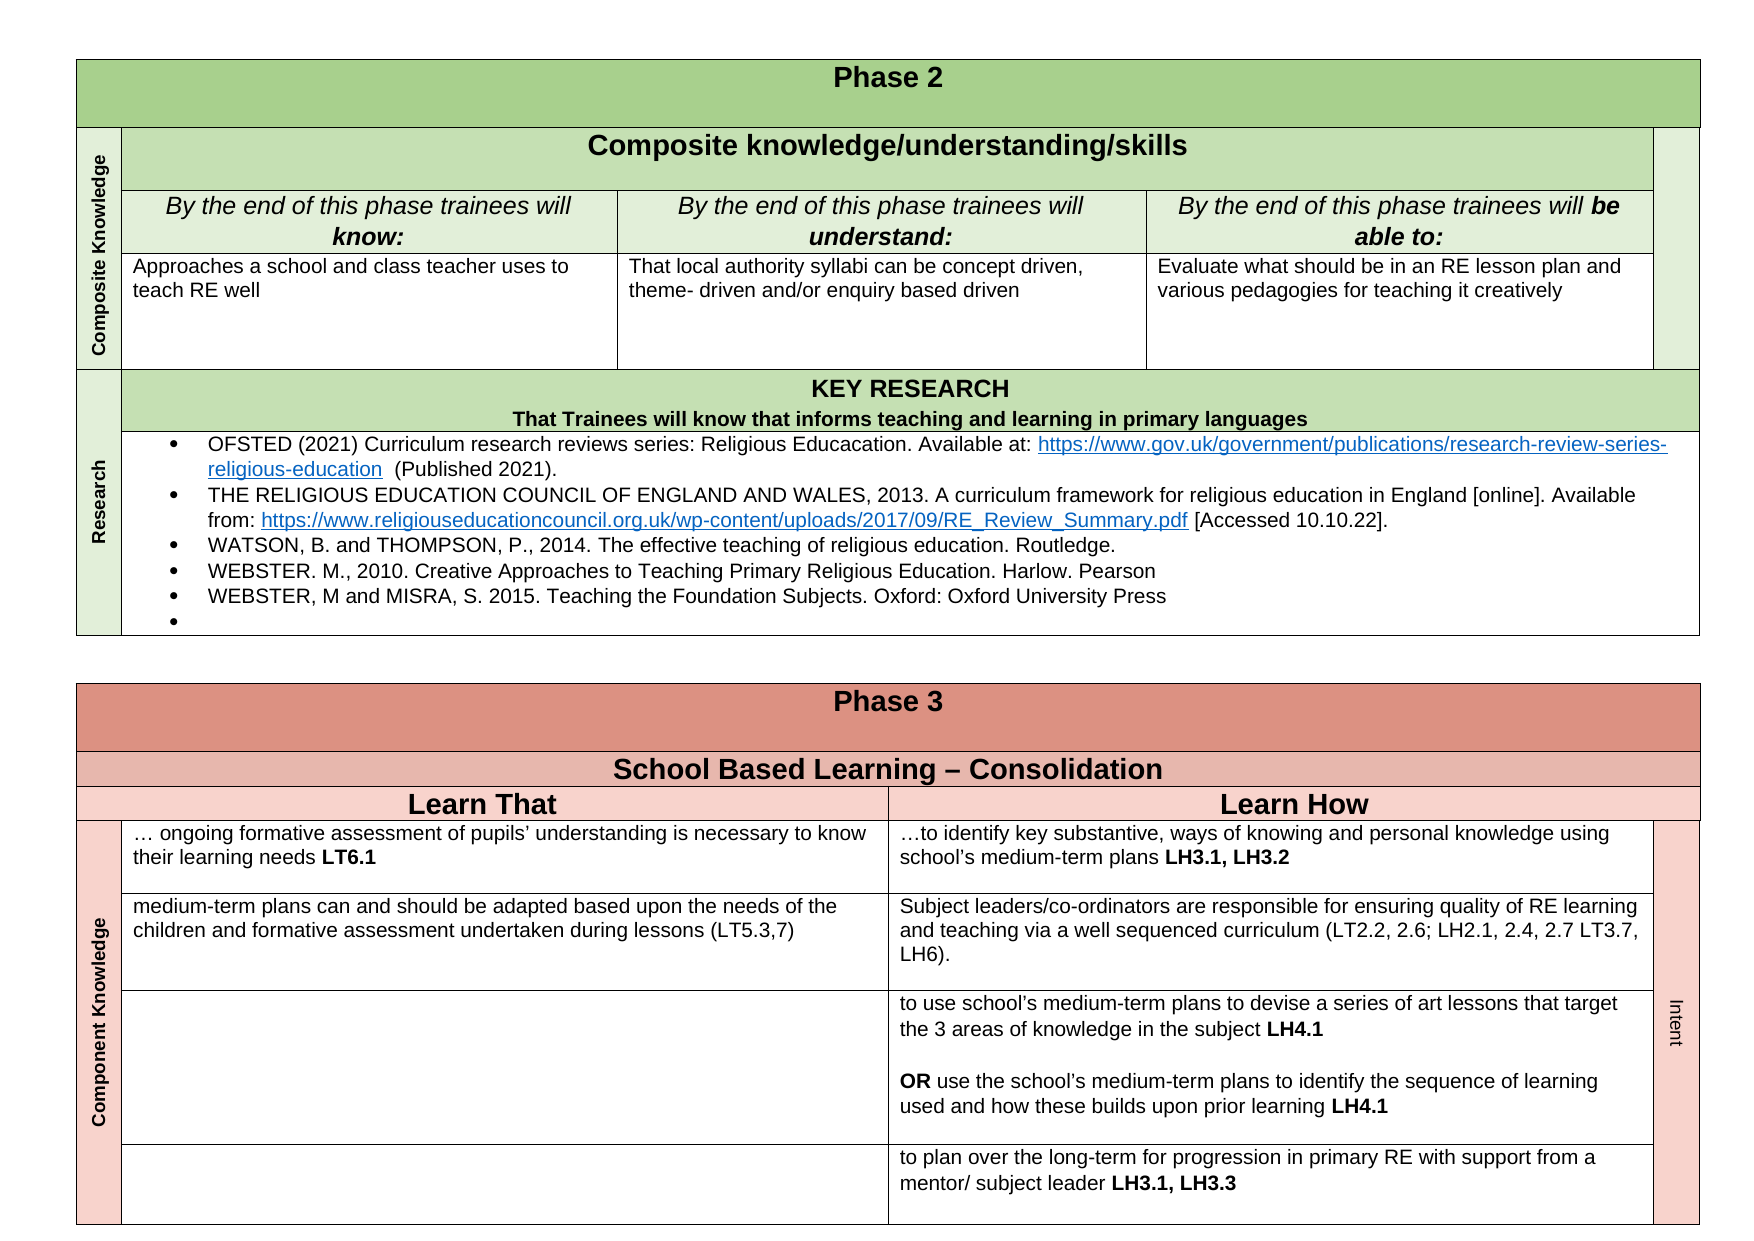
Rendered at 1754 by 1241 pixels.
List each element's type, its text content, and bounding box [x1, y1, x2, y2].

table_cell Composite knowledge/understanding/skills [122, 128, 1653, 190]
table_cell Learn That [77, 787, 888, 820]
table_cell By the end of this phase trainees will know: [122, 191, 617, 253]
table_cell to use school’s medium-term plans to devise a series of art lessons that target the 3 areas of knowledge in the subject LH4.1 OR use the school’s medium-term plans to identify the sequence of learning used and how these builds upon prior learning LH4.1 [889, 991, 1653, 1144]
table_cell medium-term plans can and should be adapted based upon the needs of the children and formative assessment undertaken during lessons (LT5.3,7) [122, 894, 888, 990]
table_cell to plan over the long-term for progression in primary RE with support from a mentor/ subject leader LH3.1, LH3.3 [889, 1145, 1653, 1224]
table_cell Intent [1654, 821, 1699, 1224]
table_header Phase 3 [77, 684, 1700, 751]
table_cell That local authority syllabi can be concept driven, theme- driven and/or enquiry based driven [618, 254, 1146, 369]
table_header Phase 2 [77, 60, 1700, 127]
table_cell KEY RESEARCH That Trainees will know that informs teaching and learning in primary languages [122, 370, 1699, 431]
table_cell By the end of this phase trainees will be able to: [1147, 191, 1653, 253]
table_cell School Based Learning – Consolidation [77, 752, 1700, 786]
table_cell … ongoing formative assessment of pupils’ understanding is necessary to know their learning needs LT6.1 [122, 821, 888, 893]
table_cell [122, 1145, 888, 1224]
table_cell Component Knowledge [77, 821, 121, 1224]
table_cell …to identify key substantive, ways of knowing and personal knowledge using school’s medium-term plans LH3.1, LH3.2 [889, 821, 1653, 893]
table_cell OFSTED (2021) Curriculum research reviews series: Religious Educacation. Available at: https://www.gov.uk/government/publications/research-review-series-religious-education (Published 2021). THE RELIGIOUS EDUCATION COUNCIL OF ENGLAND AND WALES, 2013. A curriculum framework for religious education in England [online]. Available from: https://www.religiouseducationcouncil.org.uk/wp-content/uploads/2017/09/RE_Review_Summary.pdf [Accessed 10.10.22]. WATSON, B. and THOMPSON, P., 2014. The effective teaching of religious education. Routledge. WEBSTER. M., 2010. Creative Approaches to Teaching Primary Religious Education. Harlow. Pearson WEBSTER, M and MISRA, S. 2015. Teaching the Foundation Subjects. Oxford: Oxford University Press [122, 432, 1699, 635]
table_cell Approaches a school and class teacher uses to teach RE well [122, 254, 617, 369]
table_cell Evaluate what should be in an RE lesson plan and various pedagogies for teaching it creatively [1147, 254, 1653, 369]
table_cell Learn How [889, 787, 1700, 820]
table_cell Subject leaders/co-ordinators are responsible for ensuring quality of RE learning and teaching via a well sequenced curriculum (LT2.2, 2.6; LH2.1, 2.4, 2.7 LT3.7, LH6). [889, 894, 1653, 990]
table_cell [122, 991, 888, 1144]
table_cell Research [77, 370, 121, 635]
table_cell Composite Knowledge [77, 128, 121, 369]
table_cell By the end of this phase trainees will understand: [618, 191, 1146, 253]
